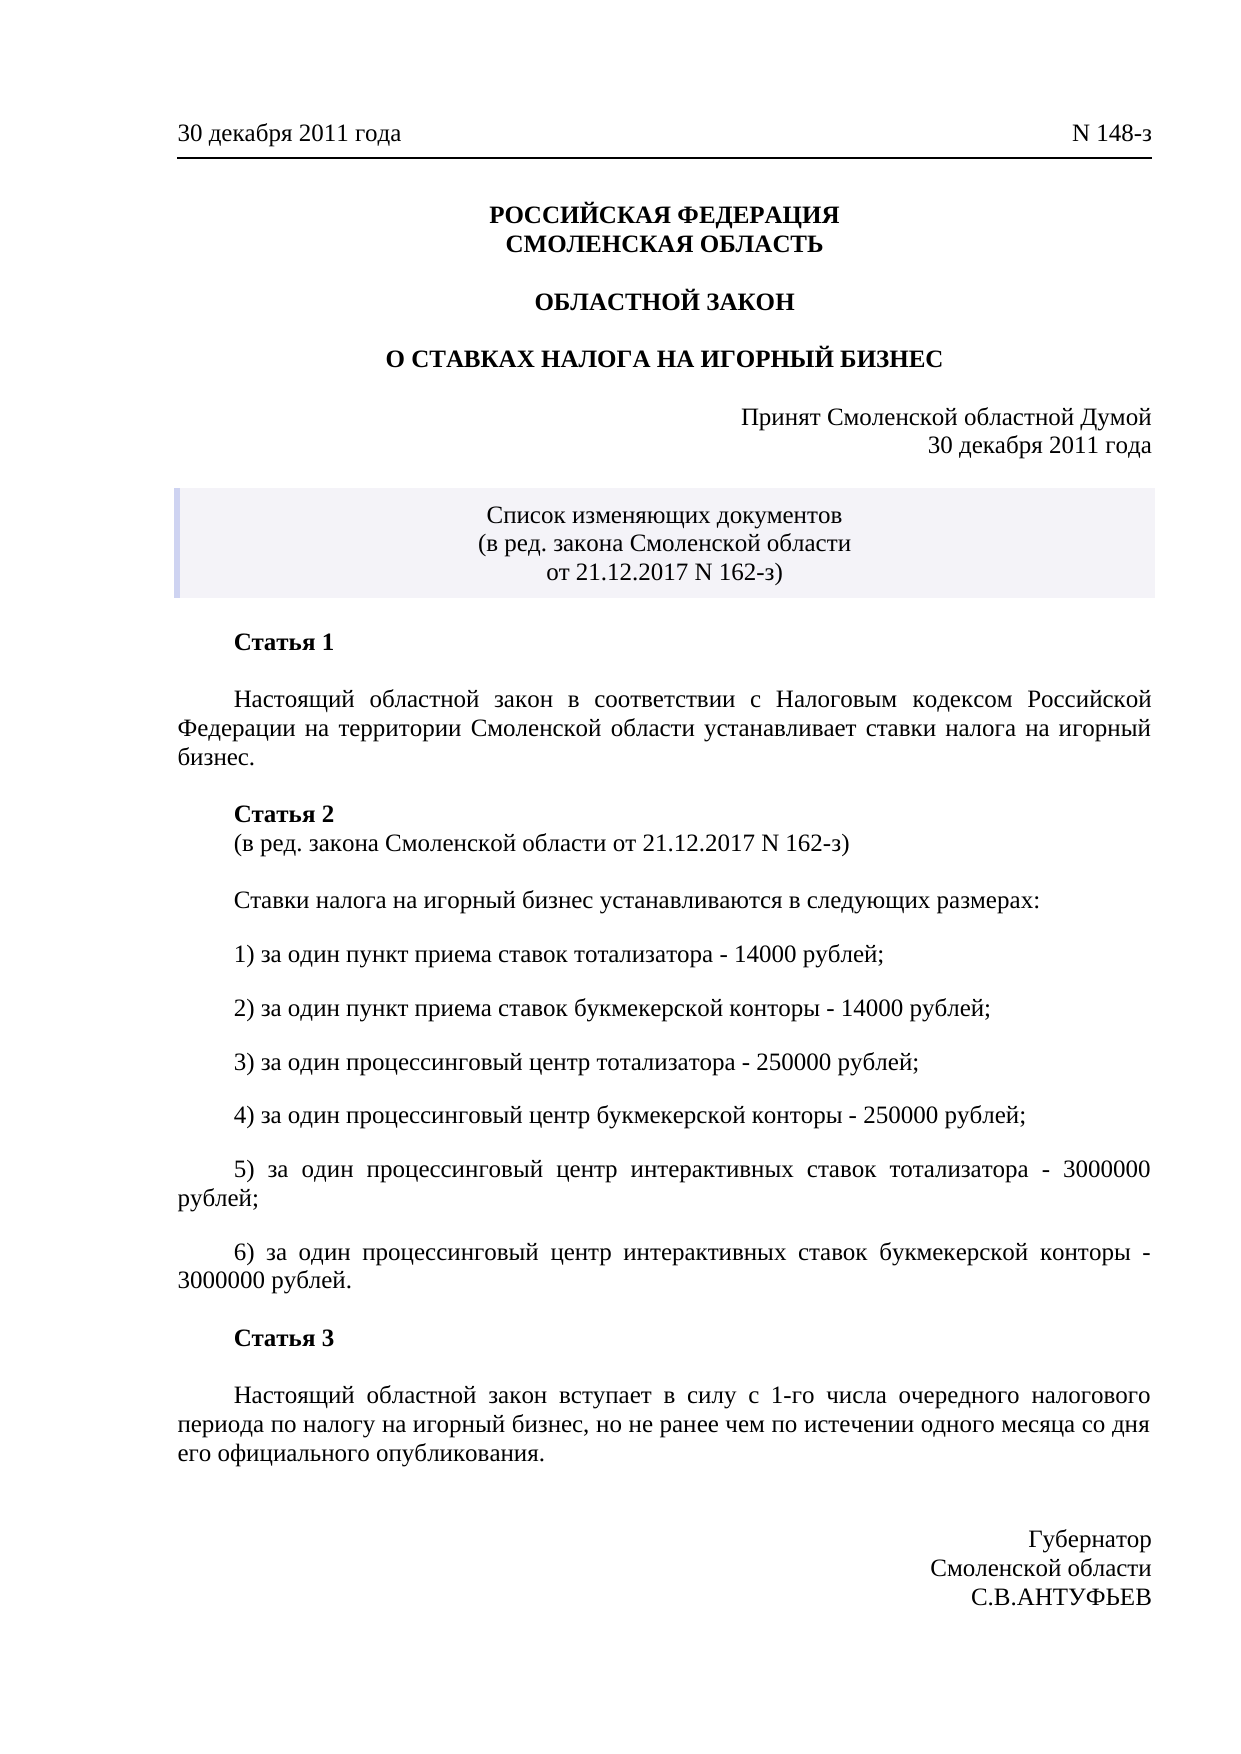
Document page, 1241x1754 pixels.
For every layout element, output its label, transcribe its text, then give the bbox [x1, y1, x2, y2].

title О СТАВКАХ НАЛОГА НА ИГОРНЫЙ БИЗНЕС [177, 344, 1152, 373]
text 5) за один процессинговый центр интерактивных ставок тотализатора - 3000000 рублей; [177, 1154, 1152, 1212]
text Смоленской области [177, 1553, 1152, 1582]
text (в ред. закона Смоленской области от 21.12.2017 N 162-з) [177, 828, 1152, 857]
text Губернатор [177, 1524, 1152, 1553]
text 4) за один процессинговый центр букмекерской конторы - 250000 рублей; [177, 1100, 1152, 1129]
table_header N 148-з [664, 118, 1152, 147]
text Ставки налога на игорный бизнес устанавливаются в следующих размерах: [177, 885, 1152, 914]
text 30 декабря 2011 года [177, 430, 1152, 459]
title СМОЛЕНСКАЯ ОБЛАСТЬ [177, 229, 1152, 258]
text Настоящий областной закон в соответствии с Налоговым кодексом Российской Федерации на территории Смоленской области устанавливает ставки налога на игорный бизнес. [177, 684, 1152, 770]
text 6) за один процессинговый центр интерактивных ставок букмекерской конторы - 3000000 рублей. [177, 1237, 1152, 1294]
text Принят Смоленской областной Думой [177, 402, 1152, 430]
text С.В.АНТУФЬЕВ [177, 1582, 1152, 1610]
text 1) за один пункт приема ставок тотализатора - 14000 рублей; [177, 939, 1152, 968]
title Статья 2 [177, 799, 1152, 828]
title Статья 1 [177, 627, 1152, 655]
table_header 30 декабря 2011 года [177, 118, 664, 147]
text 3) за один процессинговый центр тотализатора - 250000 рублей; [177, 1047, 1152, 1075]
text 2) за один пункт приема ставок букмекерской конторы - 14000 рублей; [177, 993, 1152, 1022]
title РОССИЙСКАЯ ФЕДЕРАЦИЯ [177, 200, 1152, 229]
title ОБЛАСТНОЙ ЗАКОН [177, 287, 1152, 315]
table_header Список изменяющих документов (в ред. закона Смоленской области от 21.12.2017 N 162-з) [180, 488, 1149, 598]
title Статья 3 [177, 1323, 1152, 1352]
text Настоящий областной закон вступает в силу с 1-го числа очередного налогового периода по налогу на игорный бизнес, но не ранее чем по истечении одного месяца со дня его официального опубликования. [177, 1380, 1152, 1467]
